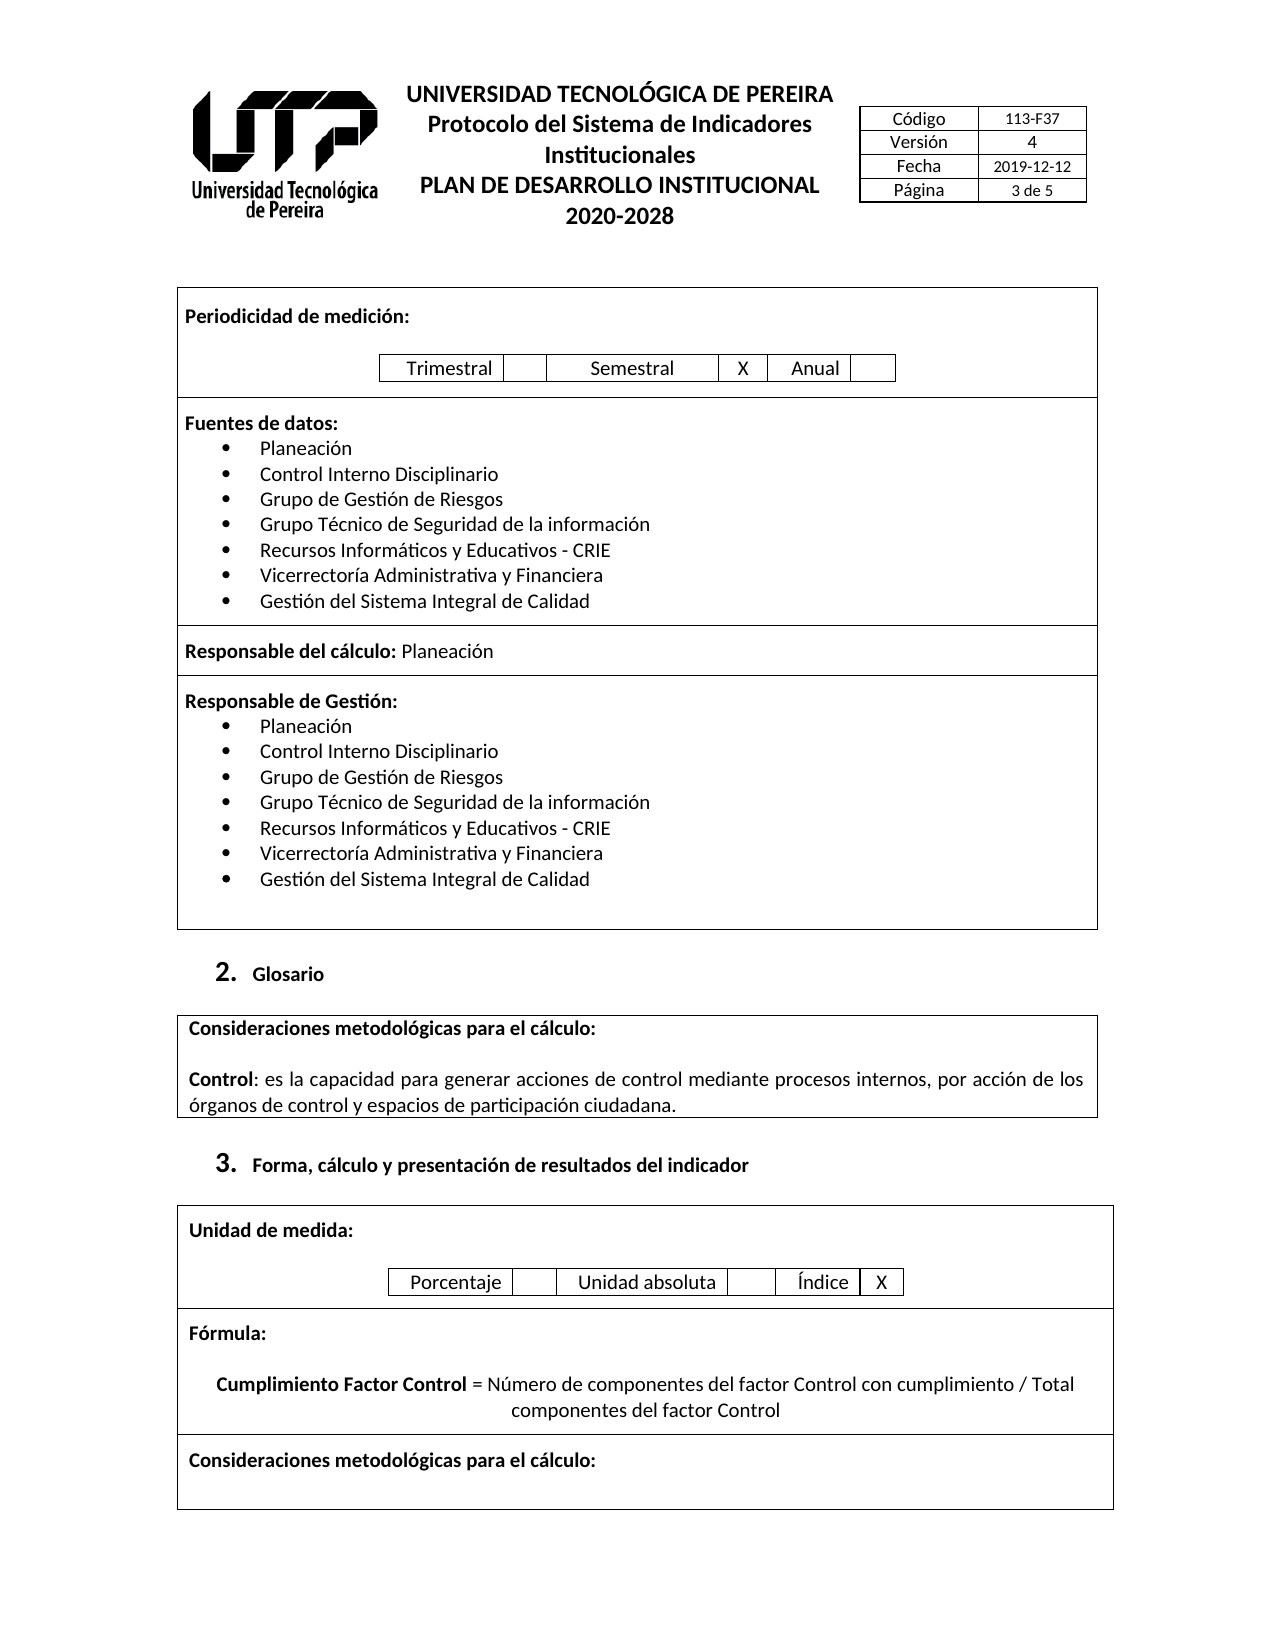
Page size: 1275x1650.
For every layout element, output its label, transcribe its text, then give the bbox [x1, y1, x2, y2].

table_cell Periodicidad de medición: [178, 288, 1097, 397]
table_cell Responsable de Gestión: Planeación Control Interno Disciplinario Grupo de Gestión de Riesgos Grupo Técnico de Seguridad de la información Recursos Informáticos y Educativos - CRIE Vicerrectoría Administrativa y Financiera Gestión del Sistema Integral de Calidad [178, 676, 1097, 928]
table_cell Responsable del cálculo: Planeación [178, 626, 1097, 675]
list Glosario [215, 953, 1098, 989]
table_cell Fórmula: Cumplimiento Factor Control = Número de componentes del factor Control con cumplimiento / Total componentes del factor Control [178, 1309, 1113, 1434]
list Forma, cálculo y presentación de resultados del indicador [215, 1144, 1098, 1179]
table_header Unidad de medida: [178, 1206, 1113, 1308]
table_cell Fuentes de datos: Planeación Control Interno Disciplinario Grupo de Gestión de Riesgos Grupo Técnico de Seguridad de la información Recursos Informáticos y Educativos - CRIE Vicerrectoría Administrativa y Financiera Gestión del Sistema Integral de Calidad [178, 398, 1097, 625]
table_header Consideraciones metodológicas para el cálculo: Control: es la capacidad para generar acciones de control mediante procesos internos, por acción de los órganos de control y espacios de participación ciudadana. [178, 1016, 1097, 1117]
picture [188, 83, 381, 225]
